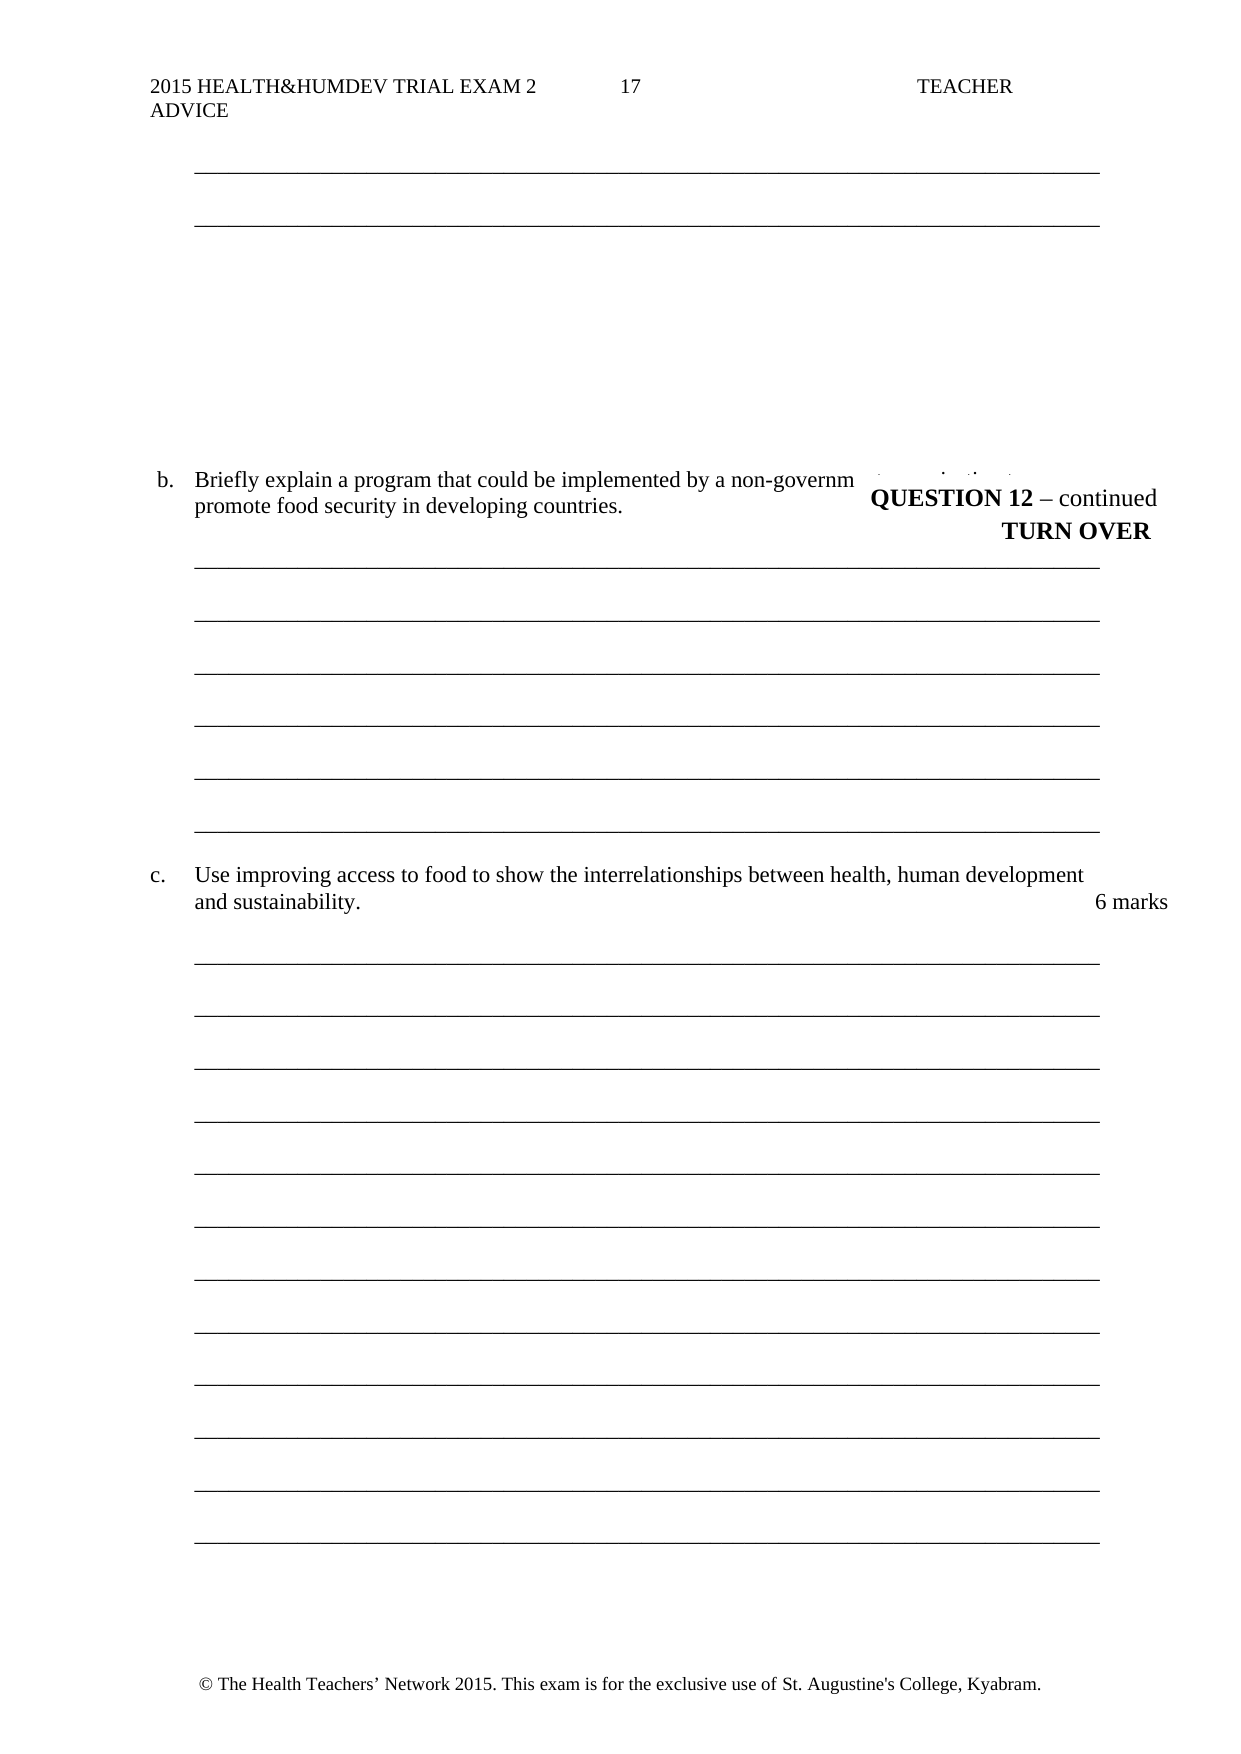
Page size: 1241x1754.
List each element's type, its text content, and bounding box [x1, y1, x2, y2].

list Use improving access to food to show the interrelationships between health, human development [150, 862, 1169, 888]
list Briefly explain a program that could be implemented by a non-government organisation to [157, 466, 1169, 493]
list and sustainability. 6 marks [194, 888, 1169, 914]
list promote food security in developing countries. 3 marks [194, 493, 855, 519]
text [194, 1468, 1110, 1547]
